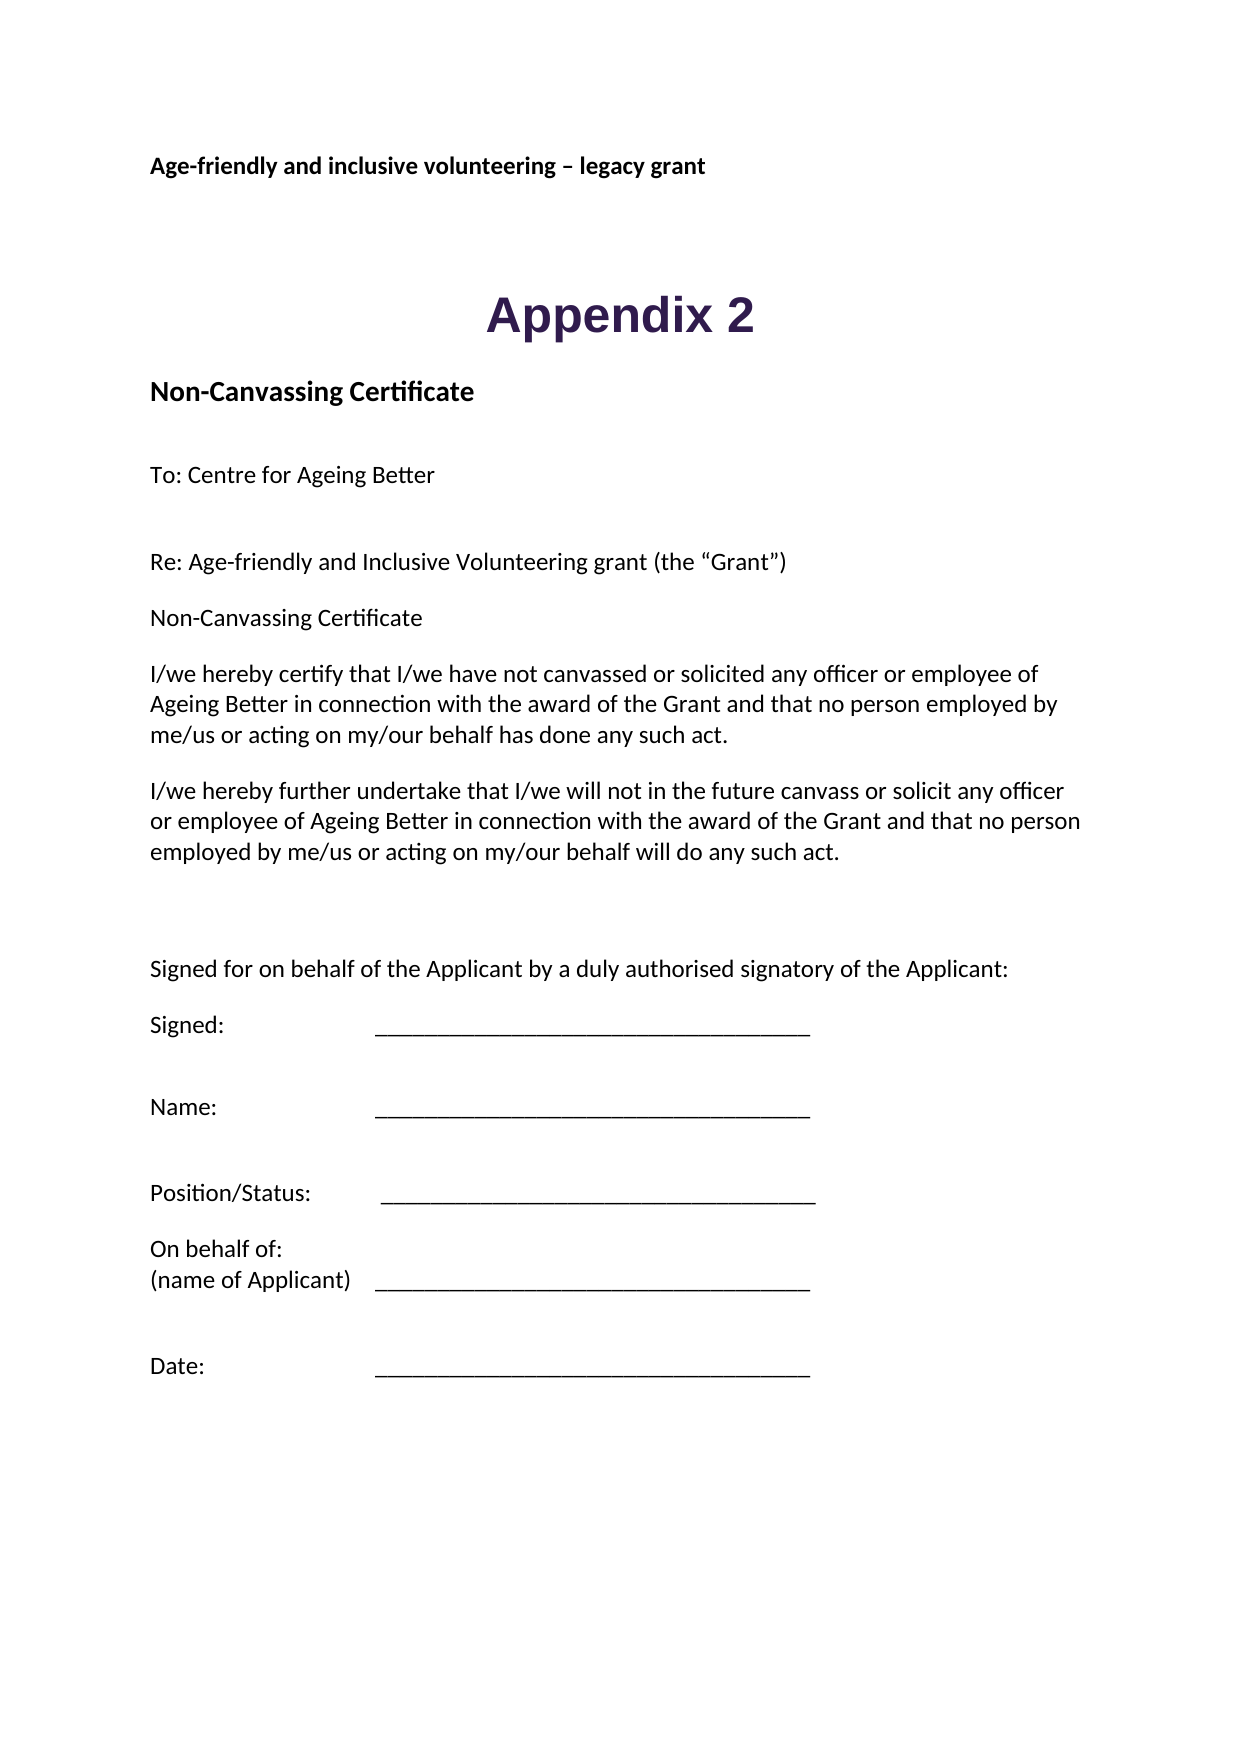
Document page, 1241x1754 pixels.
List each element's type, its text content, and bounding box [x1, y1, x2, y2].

text To: Centre for Ageing Better [150, 459, 1090, 490]
text Name: ___________________________________ [150, 1091, 1090, 1121]
text Signed: ___________________________________ [150, 1009, 1090, 1040]
text Non-Canvassing Certificate [150, 602, 1090, 632]
text Position/Status: ___________________________________ [150, 1177, 1090, 1208]
text Date: ___________________________________ [150, 1350, 1090, 1381]
subtitle Appendix 2 [150, 285, 1090, 342]
text (name of Applicant) ___________________________________ [150, 1264, 1090, 1294]
text Re: Age-friendly and Inclusive Volunteering grant (the “Grant”) [150, 546, 1090, 576]
text On behalf of: [150, 1233, 1090, 1264]
text I/we hereby further undertake that I/we will not in the future canvass or solicit any officer or employee of Ageing Better in connection with the award of the Grant and that no person employed by me/us or acting on my/our behalf will do any such act. [150, 775, 1090, 867]
text I/we hereby certify that I/we have not canvassed or solicited any officer or employee of Ageing Better in connection with the award of the Grant and that no person employed by me/us or acting on my/our behalf has done any such act. [150, 658, 1090, 749]
text Signed for on behalf of the Applicant by a duly authorised signatory of the Applicant: [150, 953, 1090, 984]
text Age-friendly and inclusive volunteering – legacy grant [150, 150, 1090, 181]
text Non-Canvassing Certificate [150, 373, 1090, 408]
